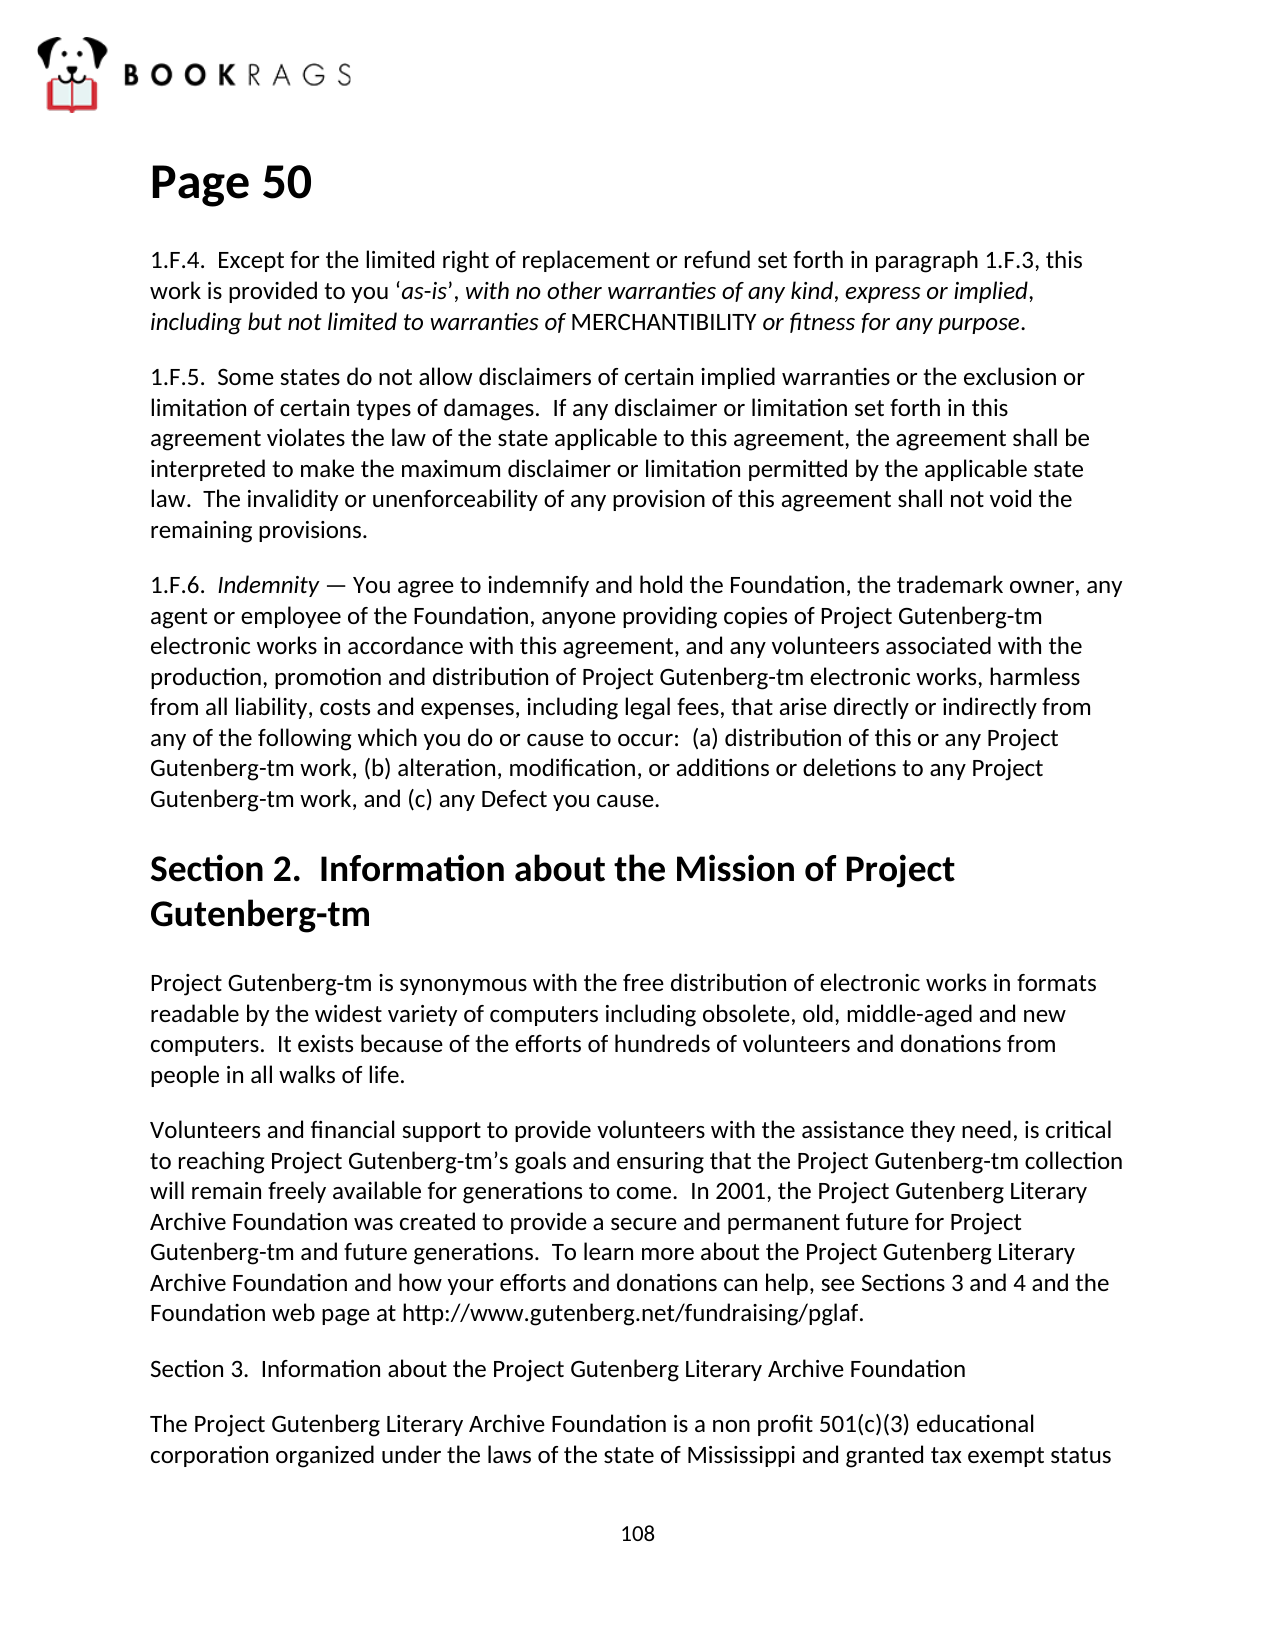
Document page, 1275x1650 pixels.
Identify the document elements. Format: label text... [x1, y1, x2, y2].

picture [37, 37, 351, 113]
text 1.F.4. Except for the limited right of replacement or refund set forth in paragraph 1.F.3, this work is provided to you ‘as-is’, with no other warranties of any kind, express or implied, including but not limited to warranties of MERCHANTIBILITY or fitness for any purpose. [150, 244, 1125, 336]
text Section 2. Information about the Mission of Project Gutenberg-tm [150, 844, 1125, 936]
text 1.F.6. Indemnity — You agree to indemnify and hold the Foundation, the trademark owner, any agent or employee of the Foundation, anyone providing copies of Project Gutenberg-tm electronic works in accordance with this agreement, and any volunteers associated with the production, promotion and distribution of Project Gutenberg-tm electronic works, harmless from all liability, costs and expenses, including legal fees, that arise directly or indirectly from any of the following which you do or cause to occur: (a) distribution of this or any Project Gutenberg-tm work, (b) alteration, modification, or additions or deletions to any Project Gutenberg-tm work, and (c) any Defect you cause. [150, 569, 1125, 813]
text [150, 1409, 1125, 1470]
text Project Gutenberg-tm is synonymous with the free distribution of electronic works in formats readable by the widest variety of computers including obsolete, old, middle-aged and new computers. It exists because of the efforts of hundreds of volunteers and donations from people in all walks of life. [150, 967, 1125, 1089]
text 1.F.5. Some states do not allow disclaimers of certain implied warranties or the exclusion or limitation of certain types of damages. If any disclaimer or limitation set forth in this agreement violates the law of the state applicable to this agreement, the agreement shall be interpreted to make the maximum disclaimer or limitation permitted by the applicable state law. The invalidity or unenforceability of any provision of this agreement shall not void the remaining provisions. [150, 361, 1125, 544]
text Page 50 [150, 150, 1125, 211]
text Volunteers and financial support to provide volunteers with the assistance they need, is critical to reaching Project Gutenberg-tm’s goals and ensuring that the Project Gutenberg-tm collection will remain freely available for generations to come. In 2001, the Project Gutenberg Literary Archive Foundation was created to provide a secure and permanent future for Project Gutenberg-tm and future generations. To learn more about the Project Gutenberg Literary Archive Foundation and how your efforts and donations can help, see Sections 3 and 4 and the Foundation web page at http://www.gutenberg.net/fundraising/pglaf. [150, 1114, 1125, 1328]
text Section 3. Information about the Project Gutenberg Literary Archive Foundation [150, 1353, 1125, 1384]
